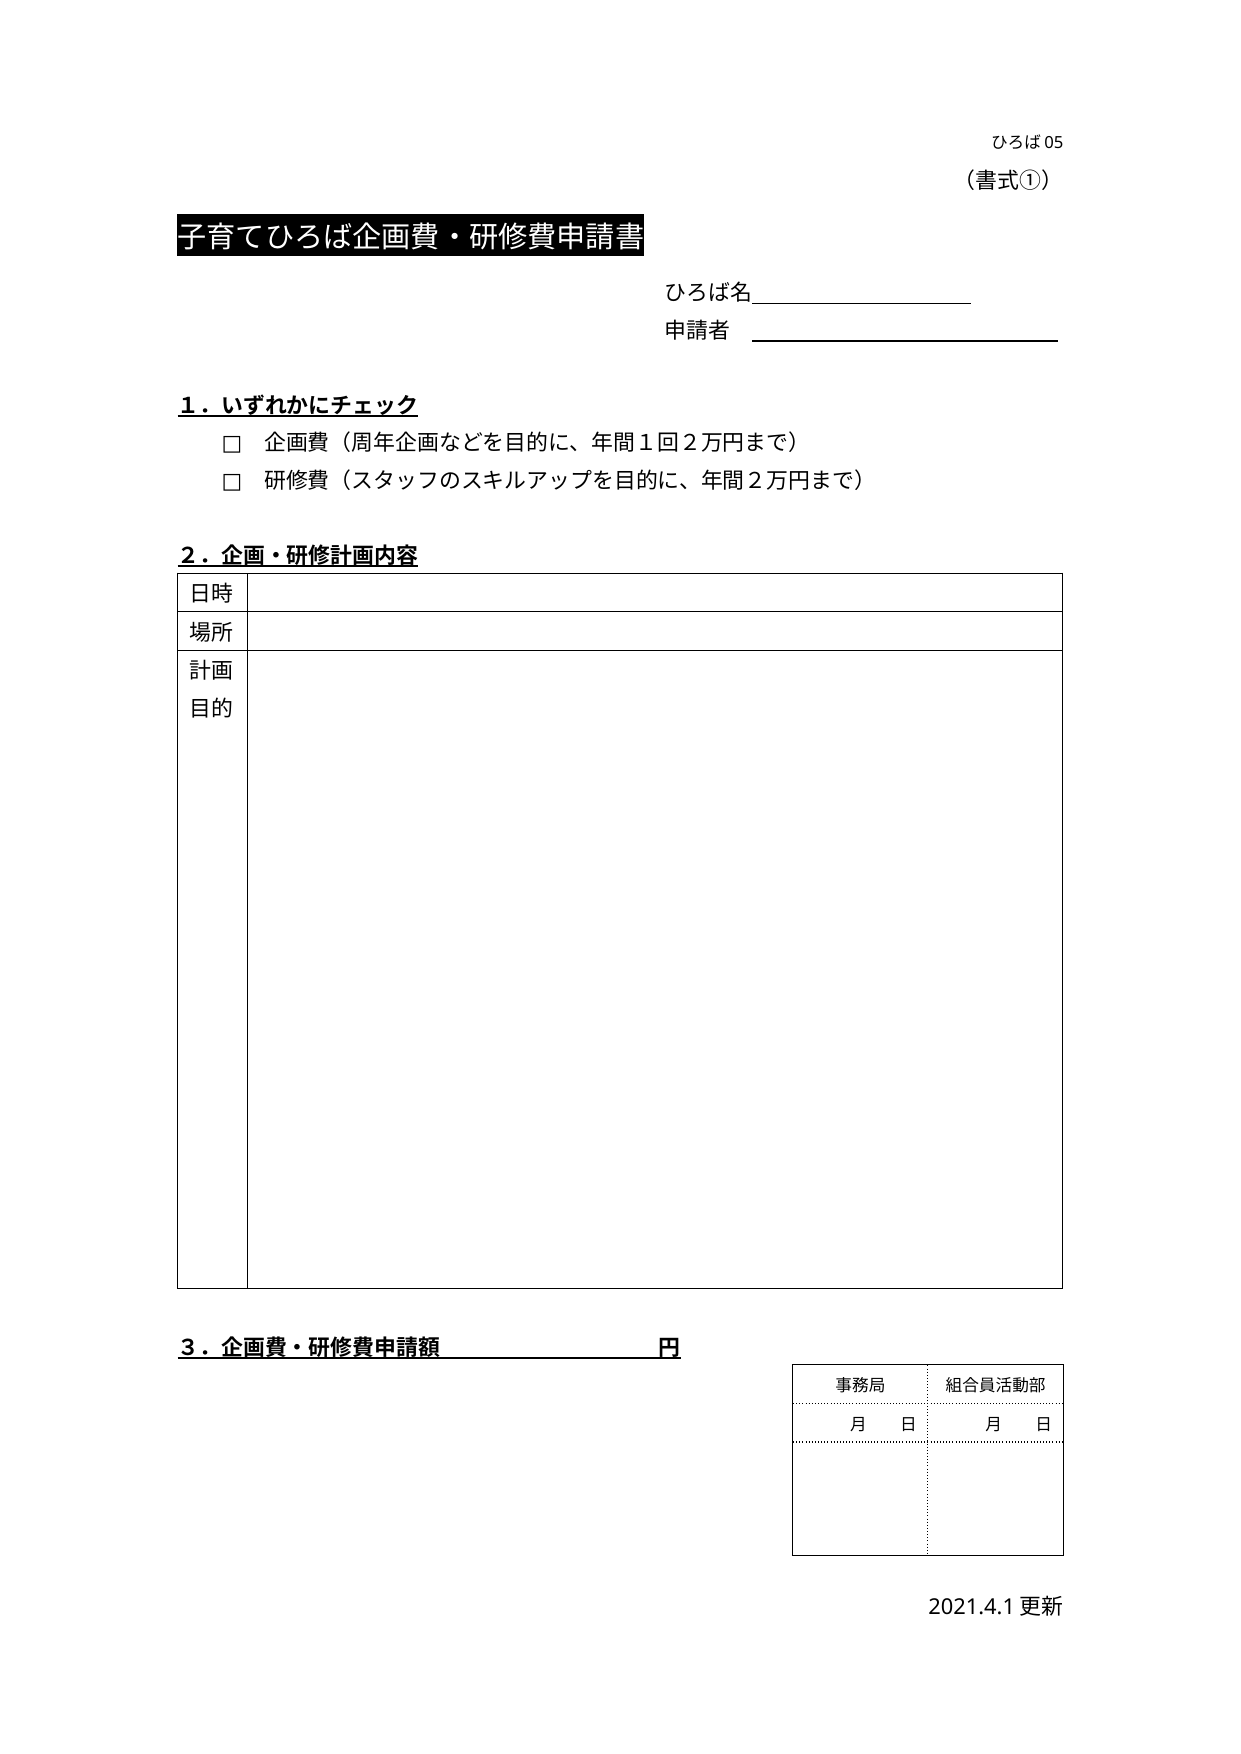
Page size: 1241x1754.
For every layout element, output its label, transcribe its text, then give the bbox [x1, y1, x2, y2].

table_cell [793, 1441, 928, 1555]
table_header 日時 [178, 574, 247, 611]
text 子育てひろば企画費・研修費申請書 [177, 197, 1063, 272]
text 申請者 [177, 310, 1063, 347]
table_header 事務局 [793, 1365, 928, 1403]
text １．いずれかにチェック [177, 385, 1063, 422]
table_cell 月 日 [928, 1403, 1063, 1441]
text □ 研修費（スタッフのスキルアップを目的に、年間２万円まで） [177, 460, 1063, 497]
table_cell [928, 1441, 1063, 1555]
text ひろば名 [177, 272, 1063, 310]
table_header 組合員活動部 [928, 1365, 1063, 1403]
text ひろば05 [177, 122, 1063, 160]
table_cell [248, 651, 1062, 1288]
table_cell [248, 612, 1062, 649]
table_cell 場所 [178, 612, 247, 649]
text ２．企画・研修計画内容 [177, 535, 1063, 572]
table_header [248, 574, 1062, 611]
table_cell 月 日 [793, 1403, 928, 1441]
table_cell 計画 目的 [178, 651, 247, 1288]
text （書式①） [177, 160, 1063, 197]
text □ 企画費（周年企画などを目的に、年間１回２万円まで） [177, 422, 1063, 460]
text ３．企画費・研修費申請額 円 [177, 1327, 1063, 1364]
